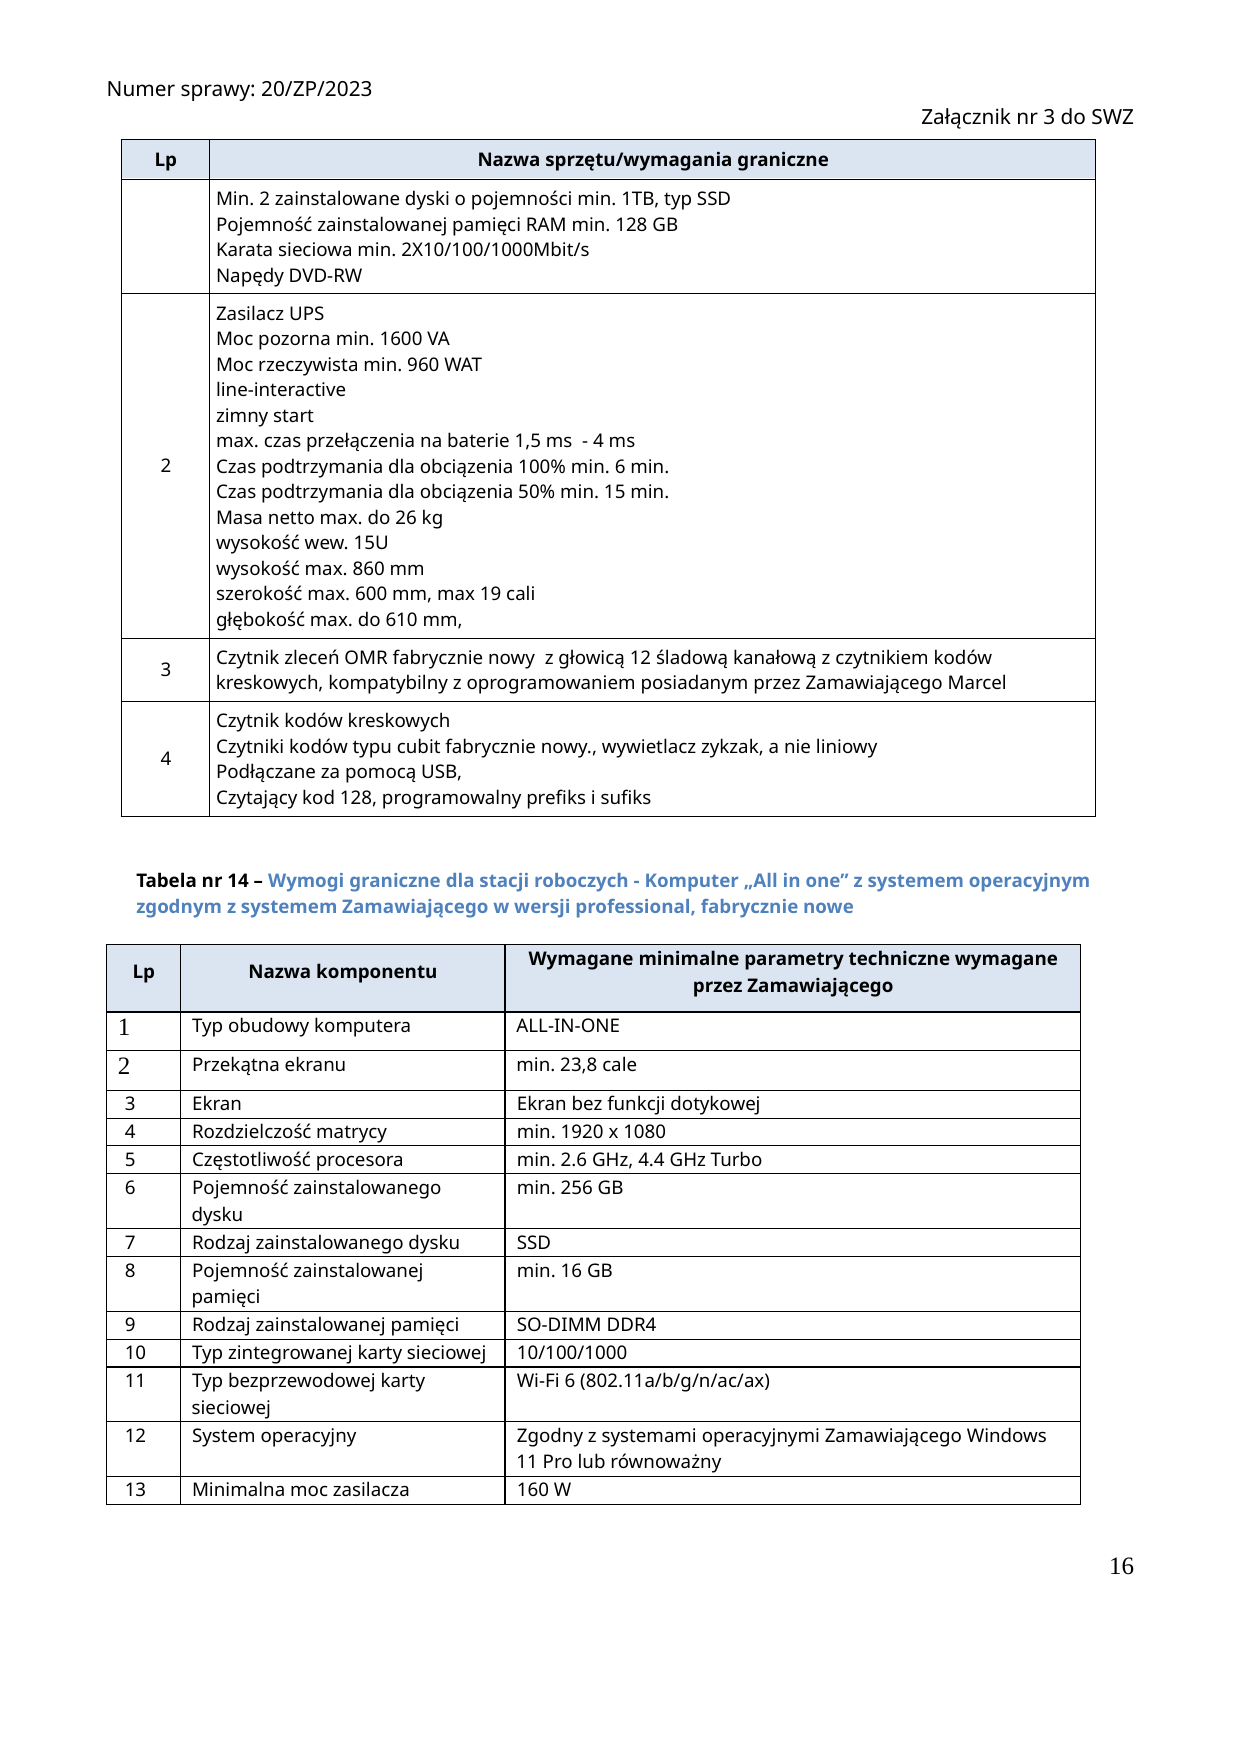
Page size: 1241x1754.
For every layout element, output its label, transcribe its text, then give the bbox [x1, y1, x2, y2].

table_header Lp [107, 945, 180, 1011]
table_cell Ekran [181, 1091, 504, 1117]
table_cell Pojemność zainstalowanego dysku [181, 1174, 504, 1228]
table_cell min. 1920 x 1080 [506, 1119, 1080, 1145]
table_cell [107, 1477, 180, 1504]
table_cell Wi-Fi 6 (802.11a/b/g/n/ac/ax) [506, 1368, 1080, 1421]
table_header Nazwa sprzętu/wymagania graniczne [210, 140, 1095, 178]
table_cell [107, 1146, 180, 1173]
table_cell [107, 1051, 180, 1089]
table_cell Przekątna ekranu [181, 1051, 504, 1089]
table_cell [107, 1119, 180, 1145]
table_cell Czytnik zleceń OMR fabrycznie nowy z głowicą 12 śladową kanałową z czytnikiem kodów kreskowych, kompatybilny z oprogramowaniem posiadanym przez Zamawiającego Marcel [210, 639, 1095, 701]
table_cell 3 [122, 639, 209, 701]
table_header Wymagane minimalne parametry techniczne wymagane przez Zamawiającego [506, 945, 1080, 1011]
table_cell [210, 180, 1095, 293]
table_cell SSD [506, 1229, 1080, 1256]
table_cell min. 2.6 GHz, 4.4 GHz Turbo [506, 1146, 1080, 1173]
text Tabela nr 14 – Wymogi graniczne dla stacji roboczych - Komputer „All in one” z systemem operacyjnym zgodnym z systemem Zamawiającego w wersji professional, fabrycznie nowe [136, 868, 1134, 919]
table_cell Zasilacz UPS Moc pozorna min. 1600 VA Moc rzeczywista min. 960 WAT line-interactive zimny start max. czas przełączenia na baterie 1,5 ms - 4 ms Czas podtrzymania dla obciązenia 100% min. 6 min. Czas podtrzymania dla obciązenia 50% min. 15 min. Masa netto max. do 26 kg wysokość wew. 15U wysokość max. 860 mm szerokość max. 600 mm, max 19 cali głębokość max. do 610 mm, [210, 294, 1095, 637]
table_cell [107, 1174, 180, 1228]
table_cell min. 16 GB [506, 1257, 1080, 1311]
table_cell Typ obudowy komputera [181, 1013, 504, 1050]
table_cell ALL-IN-ONE [506, 1013, 1080, 1050]
table_cell [107, 1422, 180, 1476]
table_cell [107, 1340, 180, 1366]
table_cell Typ bezprzewodowej karty sieciowej [181, 1368, 504, 1421]
table_cell min. 23,8 cale [506, 1051, 1080, 1089]
table_cell 4 [122, 702, 209, 816]
table_cell Zgodny z systemami operacyjnymi Zamawiającego Windows 11 Pro lub równoważny [506, 1422, 1080, 1476]
table_cell [107, 1013, 180, 1050]
table_cell [107, 1229, 180, 1256]
table_cell [107, 1091, 180, 1117]
table_header Lp [122, 140, 209, 178]
table_cell Typ zintegrowanej karty sieciowej [181, 1340, 504, 1366]
table_cell [107, 1312, 180, 1338]
table_cell 160 W [506, 1477, 1080, 1504]
table_header Nazwa komponentu [181, 945, 504, 1011]
table_cell Pojemność zainstalowanej pamięci [181, 1257, 504, 1311]
table_cell 2 [122, 294, 209, 637]
table_cell Częstotliwość procesora [181, 1146, 504, 1173]
table_cell Rodzaj zainstalowanej pamięci [181, 1312, 504, 1338]
table_cell Rodzaj zainstalowanego dysku [181, 1229, 504, 1256]
table_cell Czytnik kodów kreskowych Czytniki kodów typu cubit fabrycznie nowy., wywietlacz zykzak, a nie liniowy Podłączane za pomocą USB, Czytający kod 128, programowalny prefiks i sufiks [210, 702, 1095, 816]
table_cell Rozdzielczość matrycy [181, 1119, 504, 1145]
table_cell Ekran bez funkcji dotykowej [506, 1091, 1080, 1117]
table_cell Minimalna moc zasilacza [181, 1477, 504, 1504]
table_cell System operacyjny [181, 1422, 504, 1476]
table_cell min. 256 GB [506, 1174, 1080, 1228]
table_cell 1 [122, 180, 209, 293]
table_cell [107, 1368, 180, 1421]
table_cell [107, 1257, 180, 1311]
table_cell SO-DIMM DDR4 [506, 1312, 1080, 1338]
table_cell 10/100/1000 [506, 1340, 1080, 1366]
